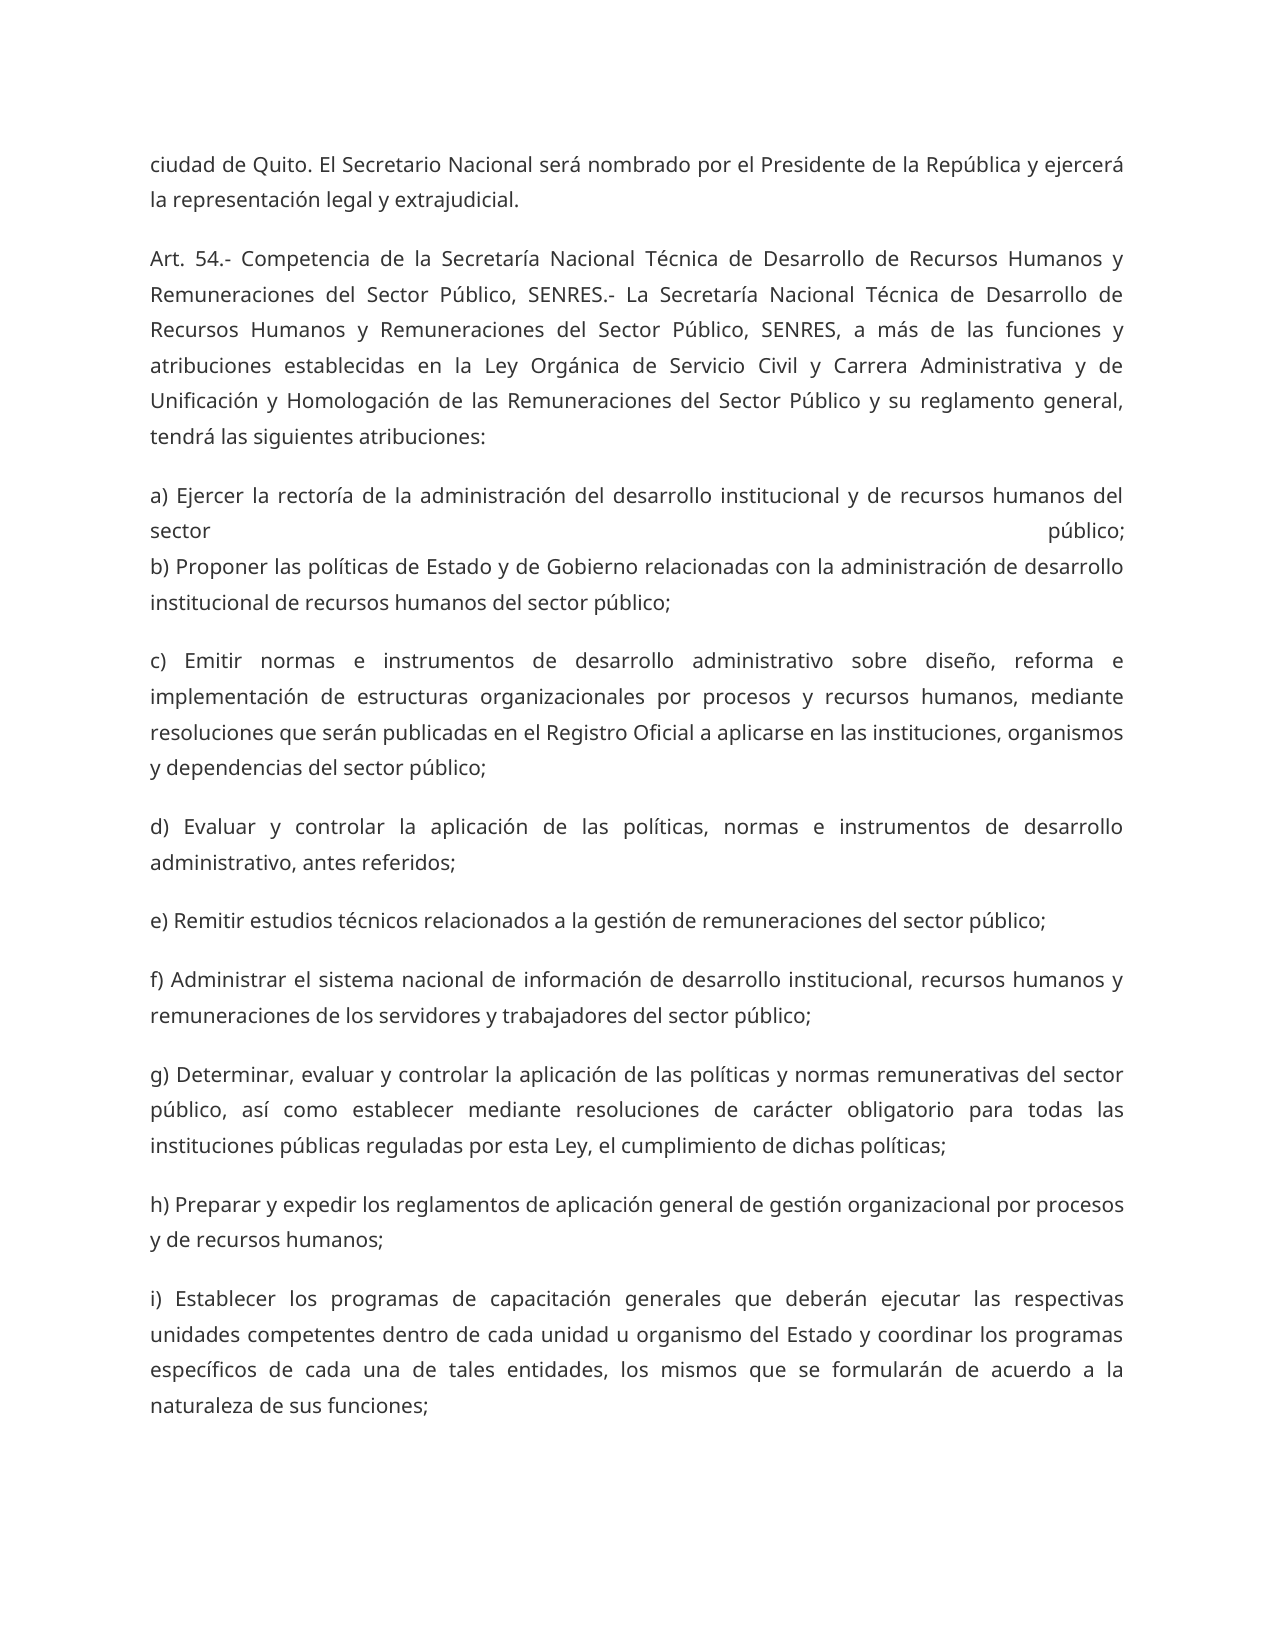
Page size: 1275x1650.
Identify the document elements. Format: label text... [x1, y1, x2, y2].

text e) Remitir estudios técnicos relacionados a la gestión de remuneraciones del sector público; [150, 907, 1125, 935]
text i) Establecer los programas de capacitación generales que deberán ejecutar las respectivas unidades competentes dentro de cada unidad u organismo del Estado y coordinar los programas específicos de cada una de tales entidades, los mismos que se formularán de acuerdo a la naturaleza de sus funciones; [150, 1284, 1125, 1419]
text f) Administrar el sistema nacional de información de desarrollo institucional, recursos humanos y remuneraciones de los servidores y trabajadores del sector público; [150, 966, 1125, 1029]
text Art. 54.- Competencia de la Secretaría Nacional Técnica de Desarrollo de Recursos Humanos y Remuneraciones del Sector Público, SENRES.- La Secretaría Nacional Técnica de Desarrollo de Recursos Humanos y Remuneraciones del Sector Público, SENRES, a más de las funciones y atribuciones establecidas en la Ley Orgánica de Servicio Civil y Carrera Administrativa y de Unificación y Homologación de las Remuneraciones del Sector Público y su reglamento general, tendrá las siguientes atribuciones: [150, 244, 1125, 451]
text h) Preparar y expedir los reglamentos de aplicación general de gestión organizacional por procesos y de recursos humanos; [150, 1190, 1125, 1254]
text a) Ejercer la rectoría de la administración del desarrollo institucional y de recursos humanos del sector público; b) Proponer las políticas de Estado y de Gobierno relacionadas con la administración de desarrollo institucional de recursos humanos del sector público; [150, 481, 1125, 616]
text d) Evaluar y controlar la aplicación de las políticas, normas e instrumentos de desarrollo administrativo, antes referidos; [150, 812, 1125, 876]
text g) Determinar, evaluar y controlar la aplicación de las políticas y normas remunerativas del sector público, así como establecer mediante resoluciones de carácter obligatorio para todas las instituciones públicas reguladas por esta Ley, el cumplimiento de dichas políticas; [150, 1060, 1125, 1159]
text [150, 150, 1125, 214]
text c) Emitir normas e instrumentos de desarrollo administrativo sobre diseño, reforma e implementación de estructuras organizacionales por procesos y recursos humanos, mediante resoluciones que serán publicadas en el Registro Oficial a aplicarse en las instituciones, organismos y dependencias del sector público; [150, 647, 1125, 782]
